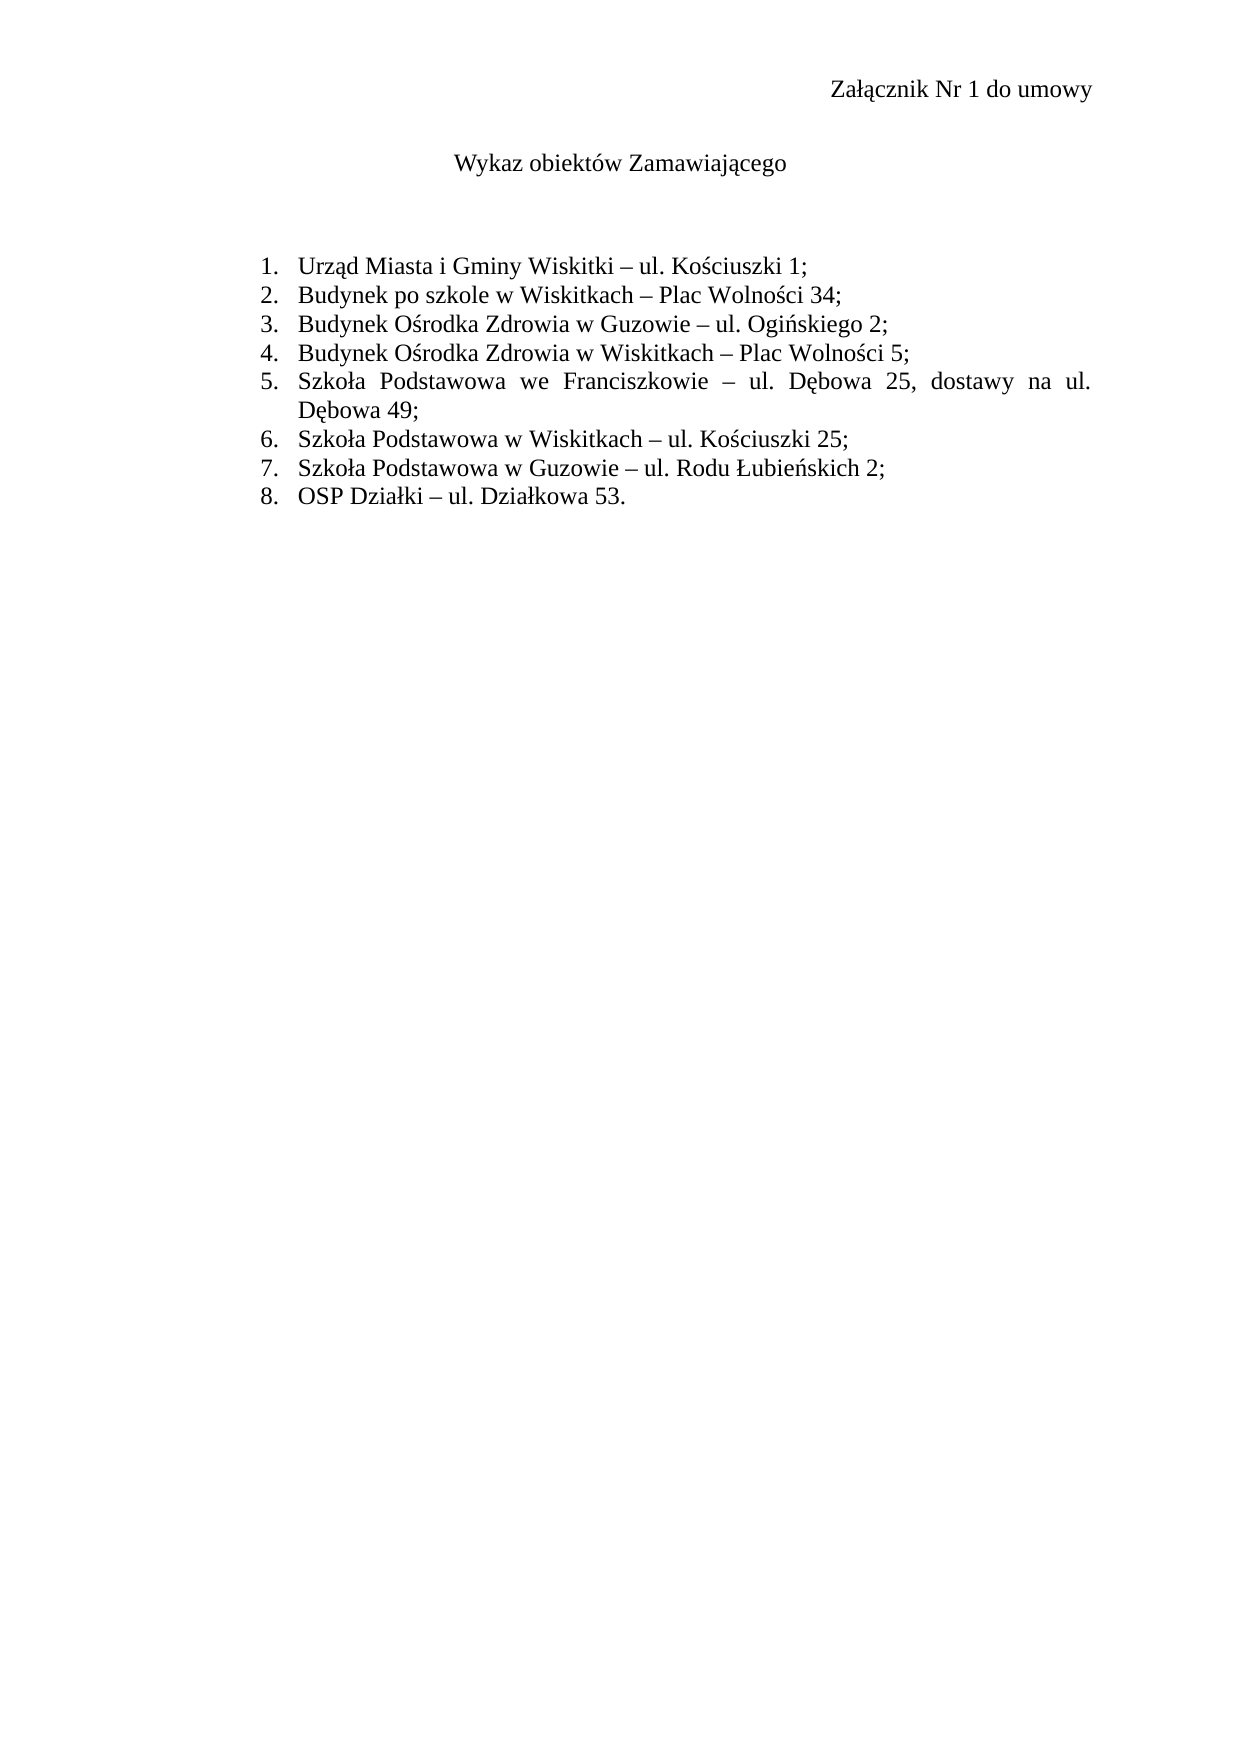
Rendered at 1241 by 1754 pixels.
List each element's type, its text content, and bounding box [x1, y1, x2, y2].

list Budynek Ośrodka Zdrowia w Guzowie – ul. Ogińskiego 2; [260, 309, 1093, 338]
list Budynek Ośrodka Zdrowia w Wiskitkach – Plac Wolności 5; [260, 338, 1093, 366]
list Budynek po szkole w Wiskitkach – Plac Wolności 34; [260, 280, 1093, 309]
list OSP Działki – ul. Działkowa 53. [260, 481, 1093, 510]
list Szkoła Podstawowa w Guzowie – ul. Rodu Łubieńskich 2; [260, 453, 1093, 481]
list Szkoła Podstawowa we Franciszkowie – ul. Dębowa 25, dostawy na ul. Dębowa 49; [260, 366, 1093, 424]
text Wykaz obiektów Zamawiającego [148, 148, 1093, 176]
list Urząd Miasta i Gminy Wiskitki – ul. Kościuszki 1; [260, 251, 1093, 280]
list Szkoła Podstawowa w Wiskitkach – ul. Kościuszki 25; [260, 424, 1093, 453]
